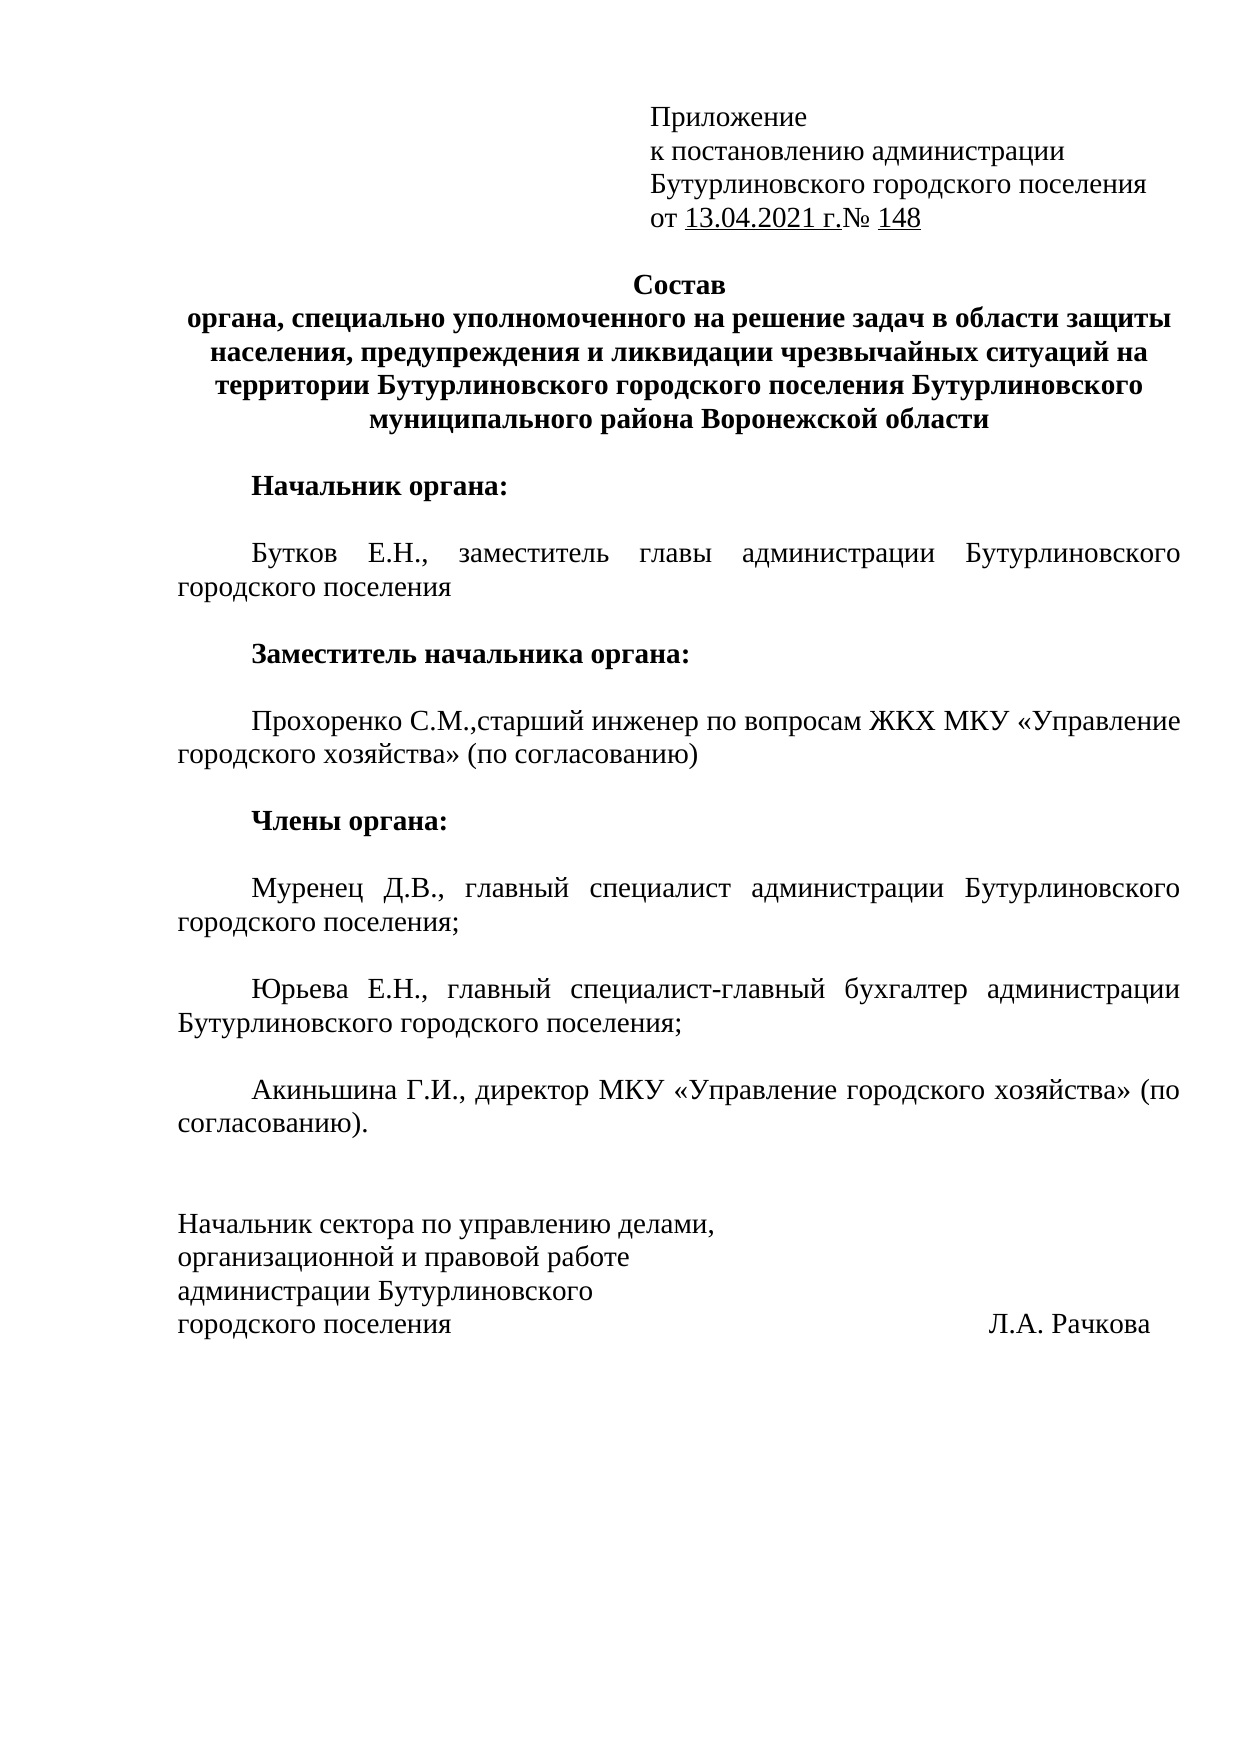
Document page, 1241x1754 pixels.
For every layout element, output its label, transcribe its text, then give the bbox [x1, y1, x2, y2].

text Состав [177, 267, 1181, 300]
text от 13.04.2021 г.№ 148 [650, 200, 1181, 233]
text Члены органа: [177, 803, 1181, 837]
text Начальник сектора по управлению делами, [177, 1206, 1181, 1239]
text Акиньшина Г.И., директор МКУ «Управление городского хозяйства» (по согласованию). [177, 1072, 1181, 1139]
text Прохоренко С.М.,старший инженер по вопросам ЖКХ МКУ «Управление городского хозяйства» (по согласованию) [177, 703, 1181, 770]
text Начальник органа: [177, 468, 1181, 502]
text к постановлению администрации Бутурлиновского городского поселения [650, 133, 1181, 200]
text Заместитель начальника органа: [177, 636, 1181, 669]
text Бутков Е.Н., заместитель главы администрации Бутурлиновского городского поселения [177, 535, 1181, 602]
text органа, специально уполномоченного на решение задач в области защиты населения, предупреждения и ликвидации чрезвычайных ситуаций на территории Бутурлиновского городского поселения Бутурлиновского муниципального района Воронежской области [177, 300, 1181, 434]
text Юрьева Е.Н., главный специалист-главный бухгалтер администрации Бутурлиновского городского поселения; [177, 971, 1181, 1038]
text администрации Бутурлиновского [177, 1273, 1181, 1307]
text Приложение [650, 99, 1181, 133]
text организационной и правовой работе [177, 1239, 1181, 1273]
text городского поселения Л.А. Рачкова [177, 1307, 1181, 1340]
text Муренец Д.В., главный специалист администрации Бутурлиновского городского поселения; [177, 871, 1181, 938]
